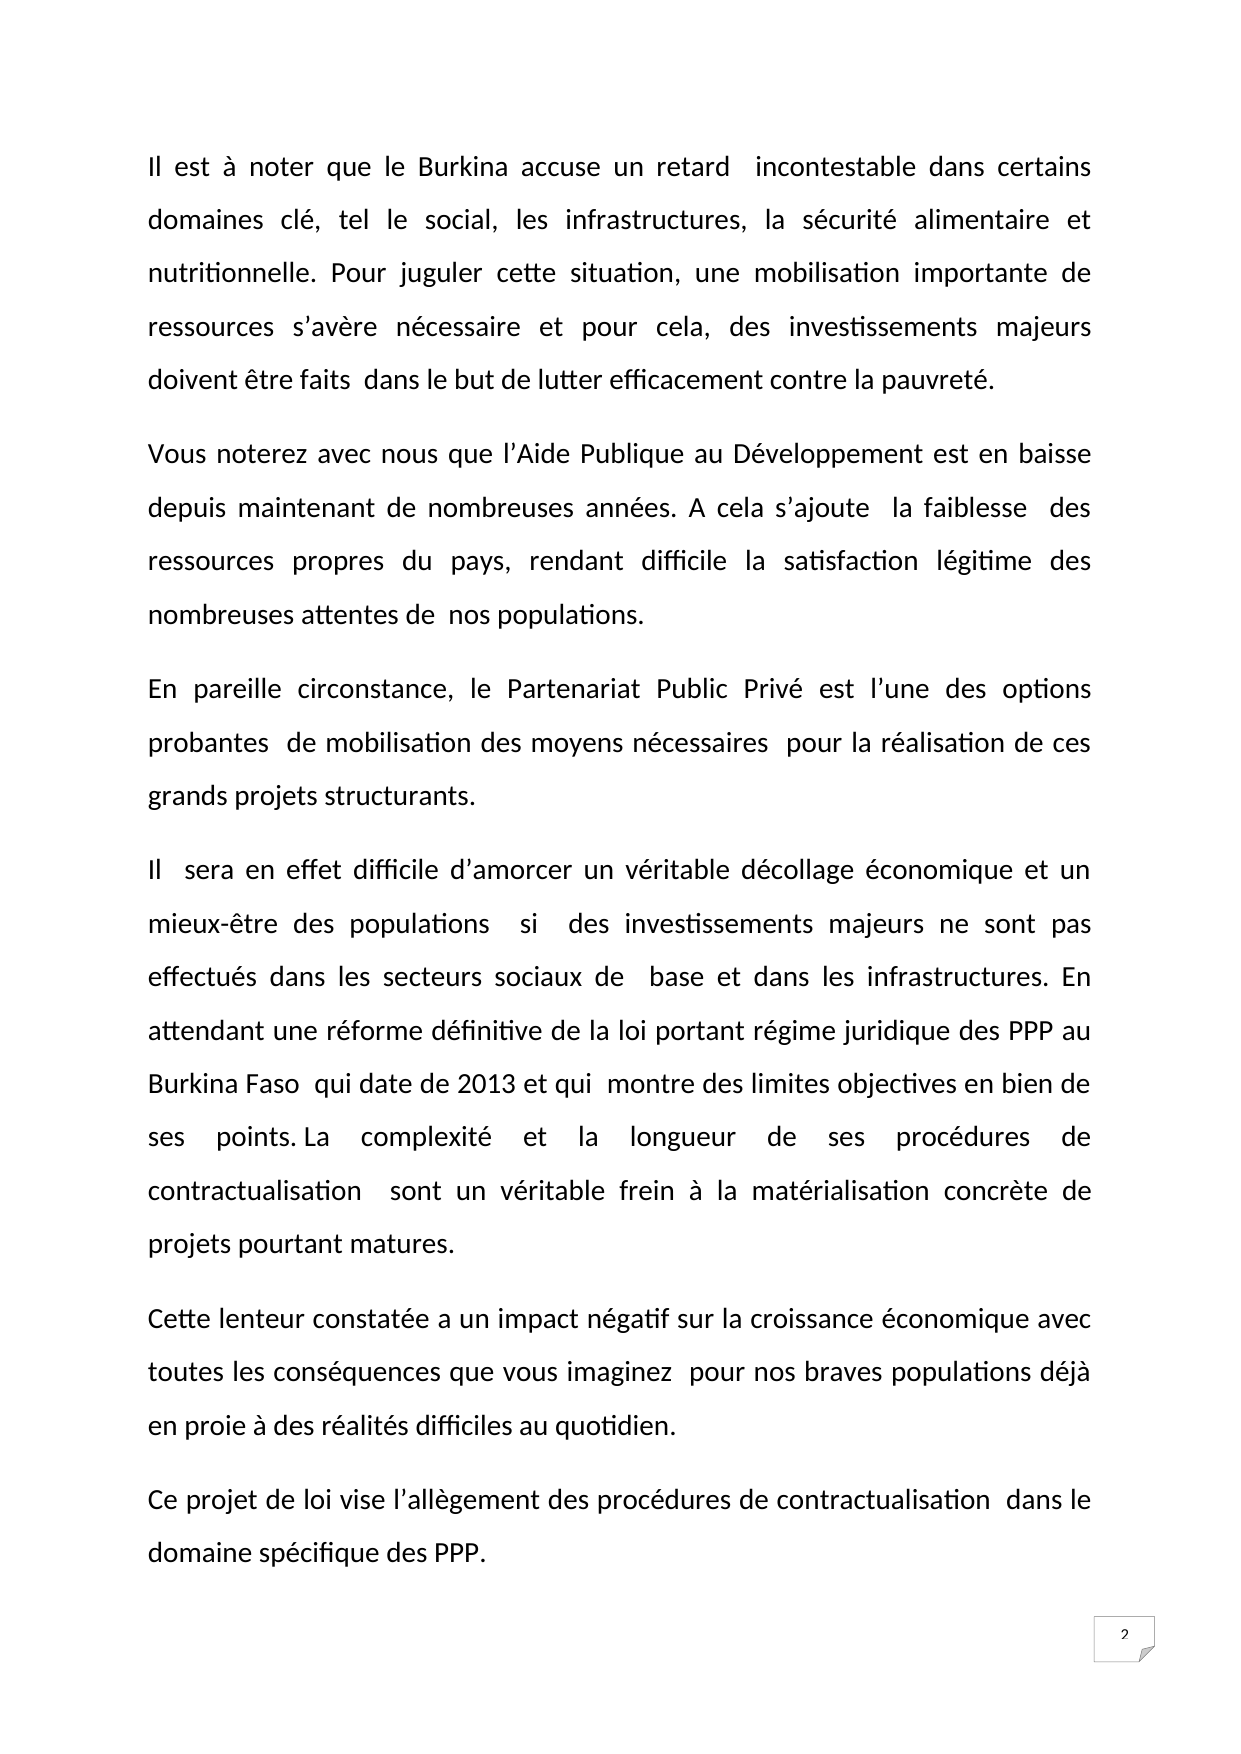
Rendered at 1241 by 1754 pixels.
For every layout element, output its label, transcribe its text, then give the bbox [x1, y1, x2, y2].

text Ce projet de loi vise l’allègement des procédures de contractualisation dans le domaine spécifique des PPP. [148, 1481, 1093, 1570]
text Il sera en effet difficile d’amorcer un véritable décollage économique et un mieux-être des populations si des investissements majeurs ne sont pas effectués dans les secteurs sociaux de base et dans les infrastructures. En attendant une réforme définitive de la loi portant régime juridique des PPP au Burkina Faso qui date de 2013 et qui montre des limites objectives en bien de ses points. La complexité et la longueur de ses procédures de contractualisation sont un véritable frein à la matérialisation concrète de projets pourtant matures. [148, 851, 1093, 1261]
text En pareille circonstance, le Partenariat Public Privé est l’une des options probantes de mobilisation des moyens nécessaires pour la réalisation de ces grands projets structurants. [148, 670, 1093, 813]
text Il est à noter que le Burkina accuse un retard incontestable dans certains domaines clé, tel le social, les infrastructures, la sécurité alimentaire et nutritionnelle. Pour juguler cette situation, une mobilisation importante de ressources s’avère nécessaire et pour cela, des investissements majeurs doivent être faits dans le but de lutter efficacement contre la pauvreté. [148, 148, 1093, 397]
text Cette lenteur constatée a un impact négatif sur la croissance économique avec toutes les conséquences que vous imaginez pour nos braves populations déjà en proie à des réalités difficiles au quotidien. [148, 1300, 1093, 1442]
text Vous noterez avec nous que l’Aide Publique au Développement est en baisse depuis maintenant de nombreuses années. A cela s’ajoute la faiblesse des ressources propres du pays, rendant difficile la satisfaction légitime des nombreuses attentes de nos populations. [148, 436, 1093, 632]
